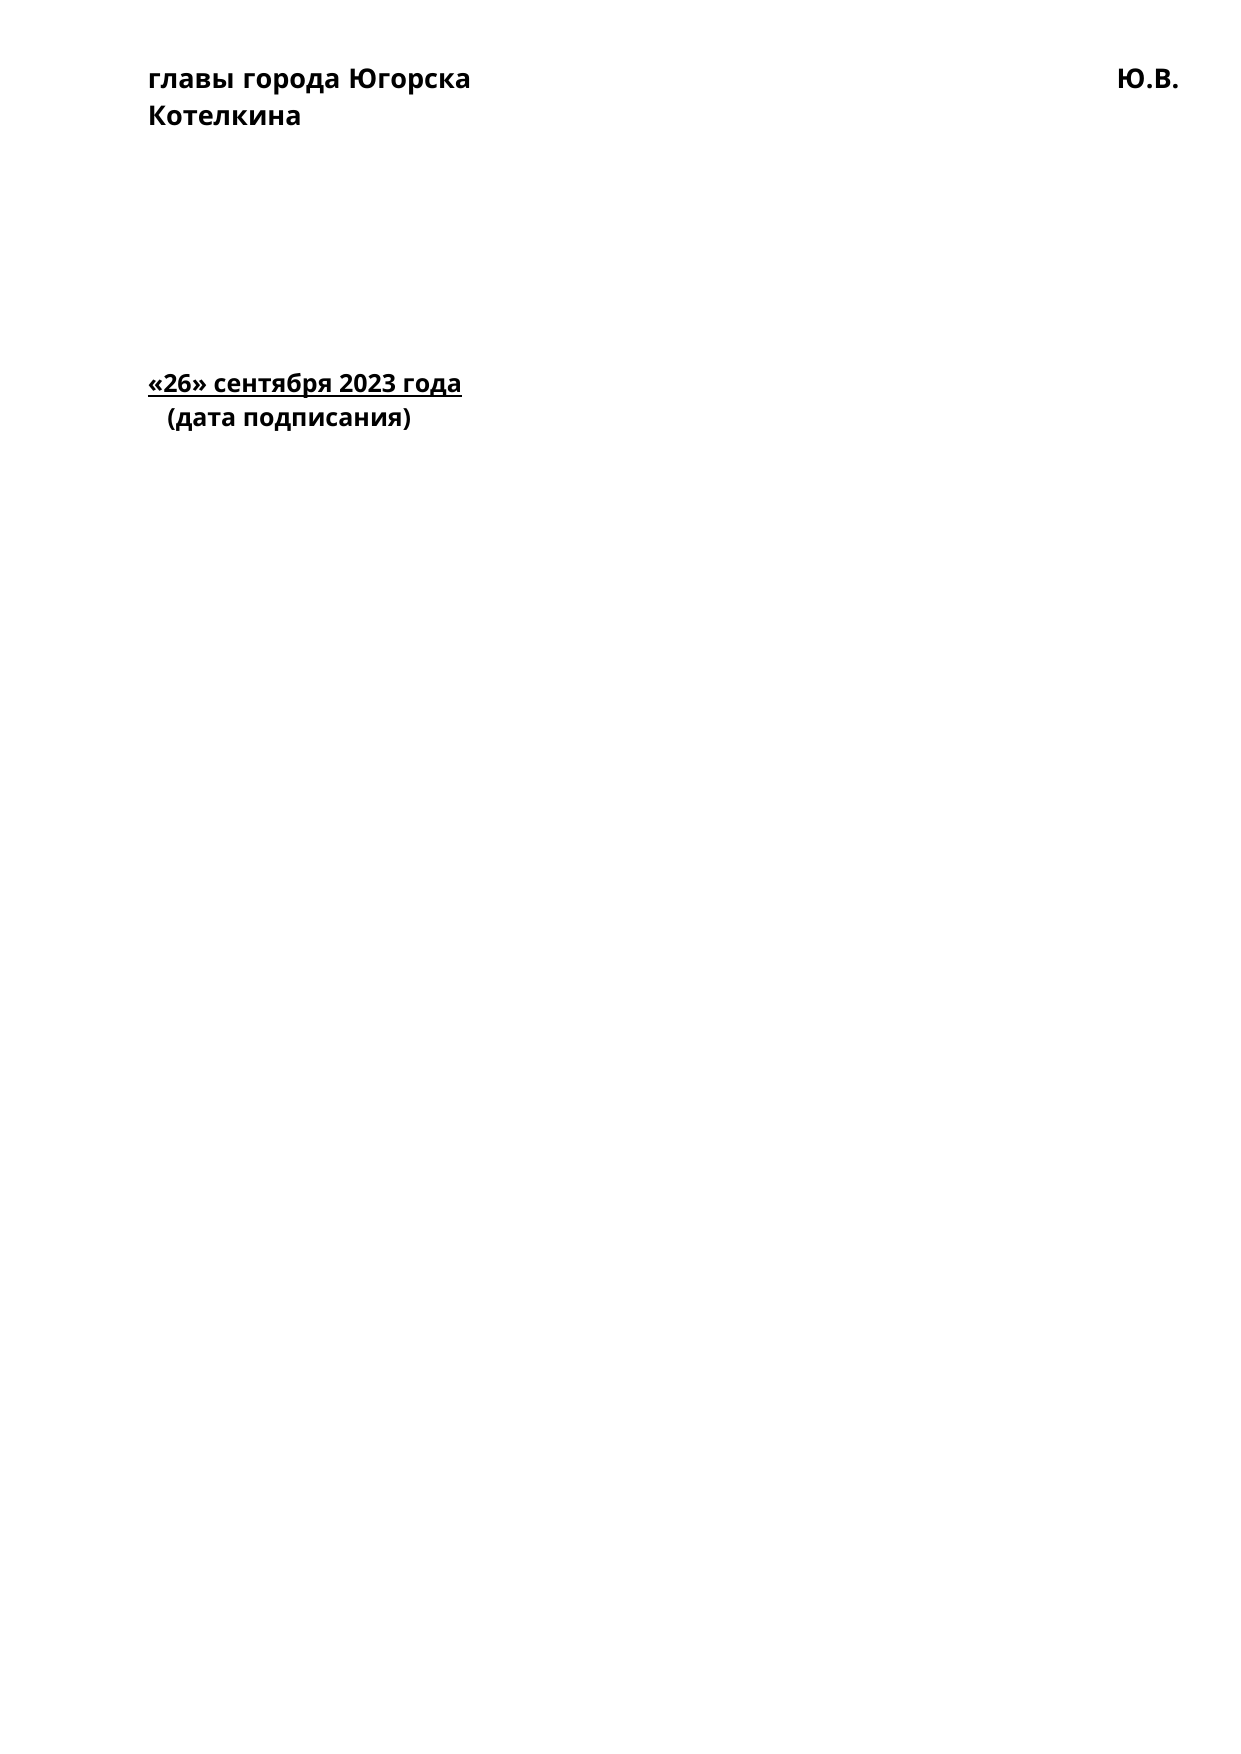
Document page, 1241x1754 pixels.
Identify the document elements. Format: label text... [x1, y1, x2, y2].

text (дата подписания) [148, 400, 1181, 434]
text «26» сентября 2023 года [148, 366, 1181, 400]
subtitle главы города Югорска Ю.В. Котелкина [148, 59, 1181, 133]
